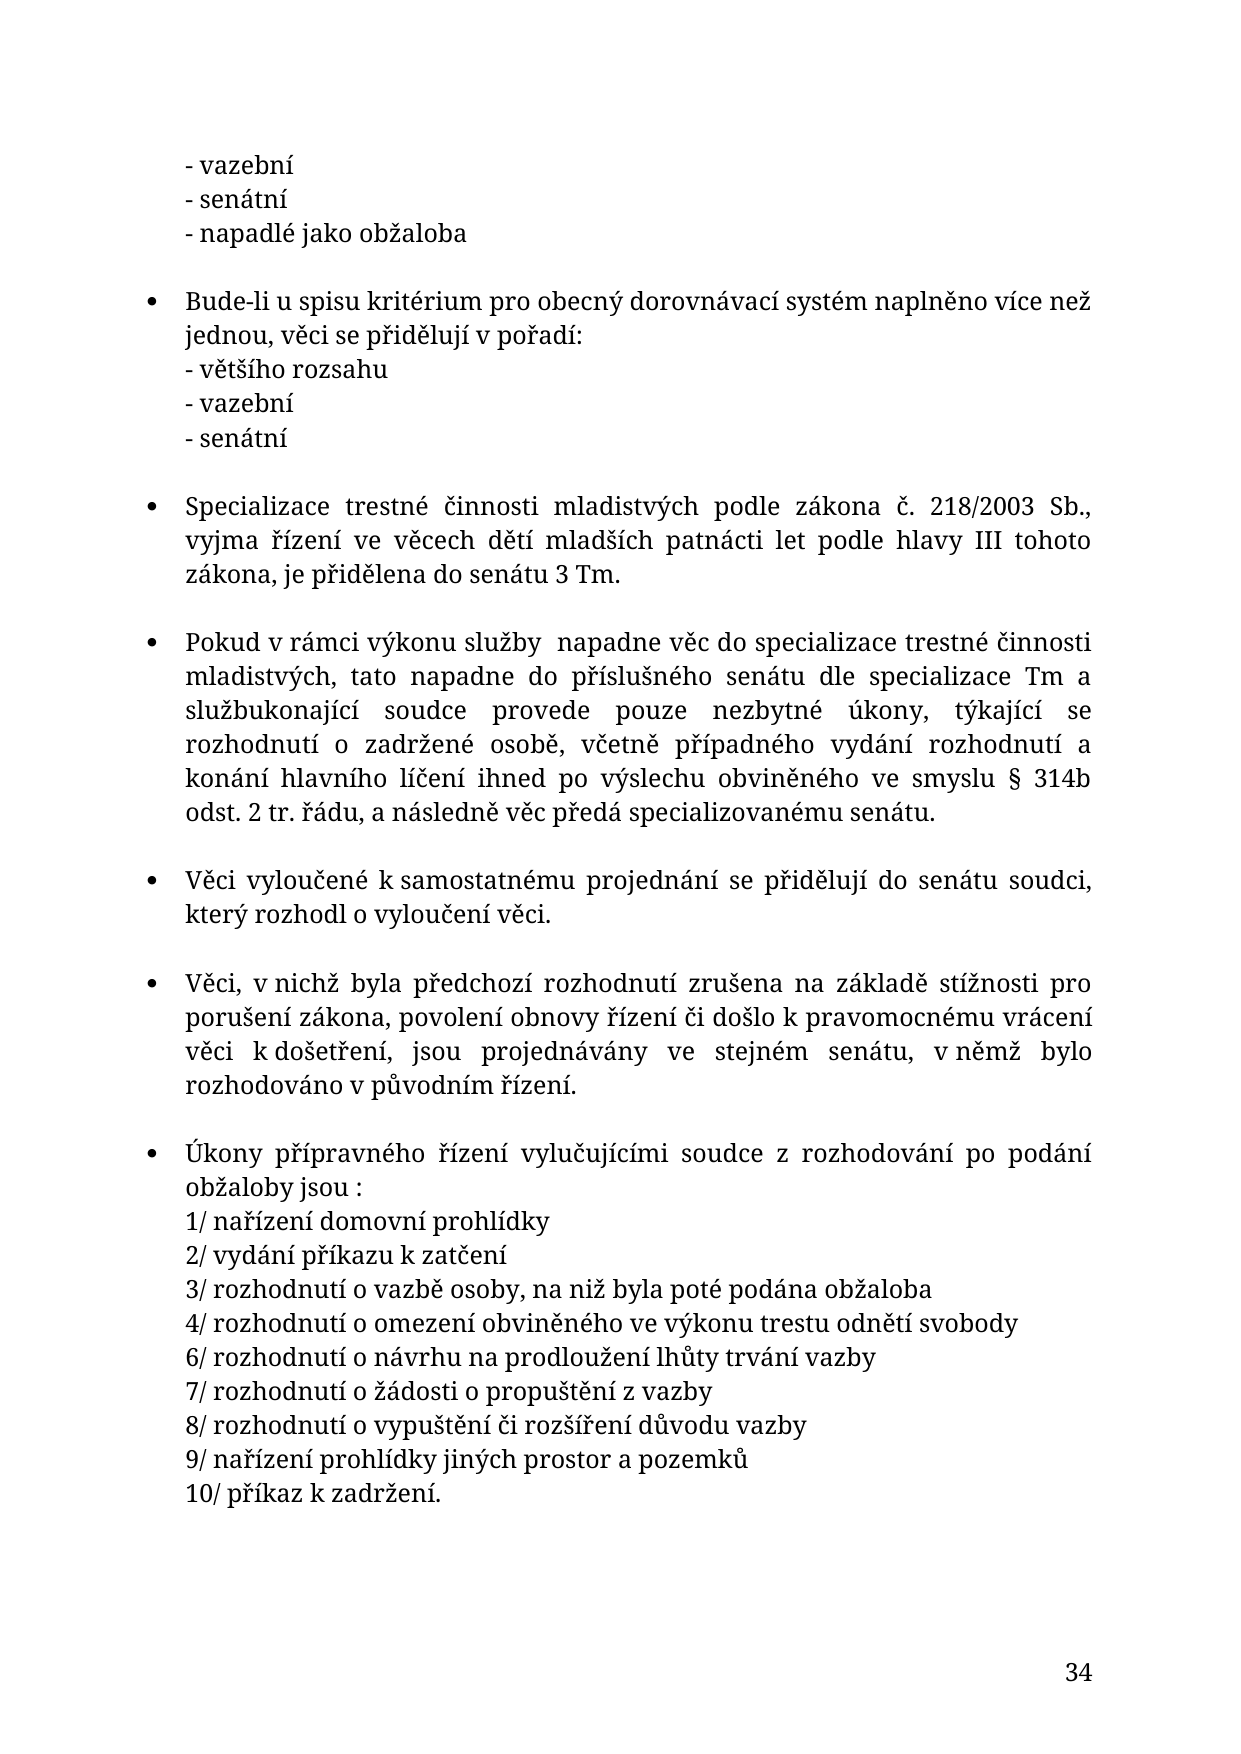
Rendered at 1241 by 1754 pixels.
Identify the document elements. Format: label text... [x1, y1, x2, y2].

text 7/ rozhodnutí o žádosti o propuštění z vazby [148, 1374, 1092, 1408]
text - vazební [148, 386, 1092, 420]
text 4/ rozhodnutí o omezení obviněného ve výkonu trestu odnětí svobody [148, 1306, 1092, 1340]
text 6/ rozhodnutí o návrhu na prodloužení lhůty trvání vazby [148, 1340, 1092, 1374]
list Úkony přípravného řízení vylučujícími soudce z rozhodování po podání obžaloby jsou : [148, 1136, 1092, 1204]
text 3/ rozhodnutí o vazbě osoby, na niž byla poté podána obžaloba [148, 1272, 1092, 1306]
text - vazební [148, 148, 1092, 182]
text 10/ příkaz k zadržení. [148, 1476, 1092, 1510]
list Bude-li u spisu kritérium pro obecný dorovnávací systém naplněno více než jednou, věci se přidělují v pořadí: [148, 284, 1092, 352]
text 2/ vydání příkazu k zatčení [148, 1238, 1092, 1272]
text 9/ nařízení prohlídky jiných prostor a pozemků [148, 1442, 1092, 1476]
list Věci vyloučené k samostatnému projednání se přidělují do senátu soudci, který rozhodl o vyloučení věci. [148, 863, 1092, 931]
text - senátní [148, 182, 1092, 216]
list Věci, v nichž byla předchozí rozhodnutí zrušena na základě stížnosti pro porušení zákona, povolení obnovy řízení či došlo k pravomocnému vrácení věci k došetření, jsou projednávány ve stejném senátu, v němž bylo rozhodováno v původním řízení. [148, 965, 1092, 1101]
list Pokud v rámci výkonu služby napadne věc do specializace trestné činnosti mladistvých, tato napadne do příslušného senátu dle specializace Tm a službukonající soudce provede pouze nezbytné úkony, týkající se rozhodnutí o zadržené osobě, včetně případného vydání rozhodnutí a konání hlavního líčení ihned po výslechu obviněného ve smyslu § 314b odst. 2 tr. řádu, a následně věc předá specializovanému senátu. [148, 624, 1092, 829]
text - napadlé jako obžaloba [148, 216, 1092, 250]
text 1/ nařízení domovní prohlídky [148, 1204, 1092, 1238]
text - většího rozsahu [148, 352, 1092, 386]
text - senátní [148, 420, 1092, 454]
list Specializace trestné činnosti mladistvých podle zákona č. 218/2003 Sb., vyjma řízení ve věcech dětí mladších patnácti let podle hlavy III tohoto zákona, je přidělena do senátu 3 Tm. [148, 488, 1092, 591]
text 8/ rozhodnutí o vypuštění či rozšíření důvodu vazby [148, 1408, 1092, 1442]
